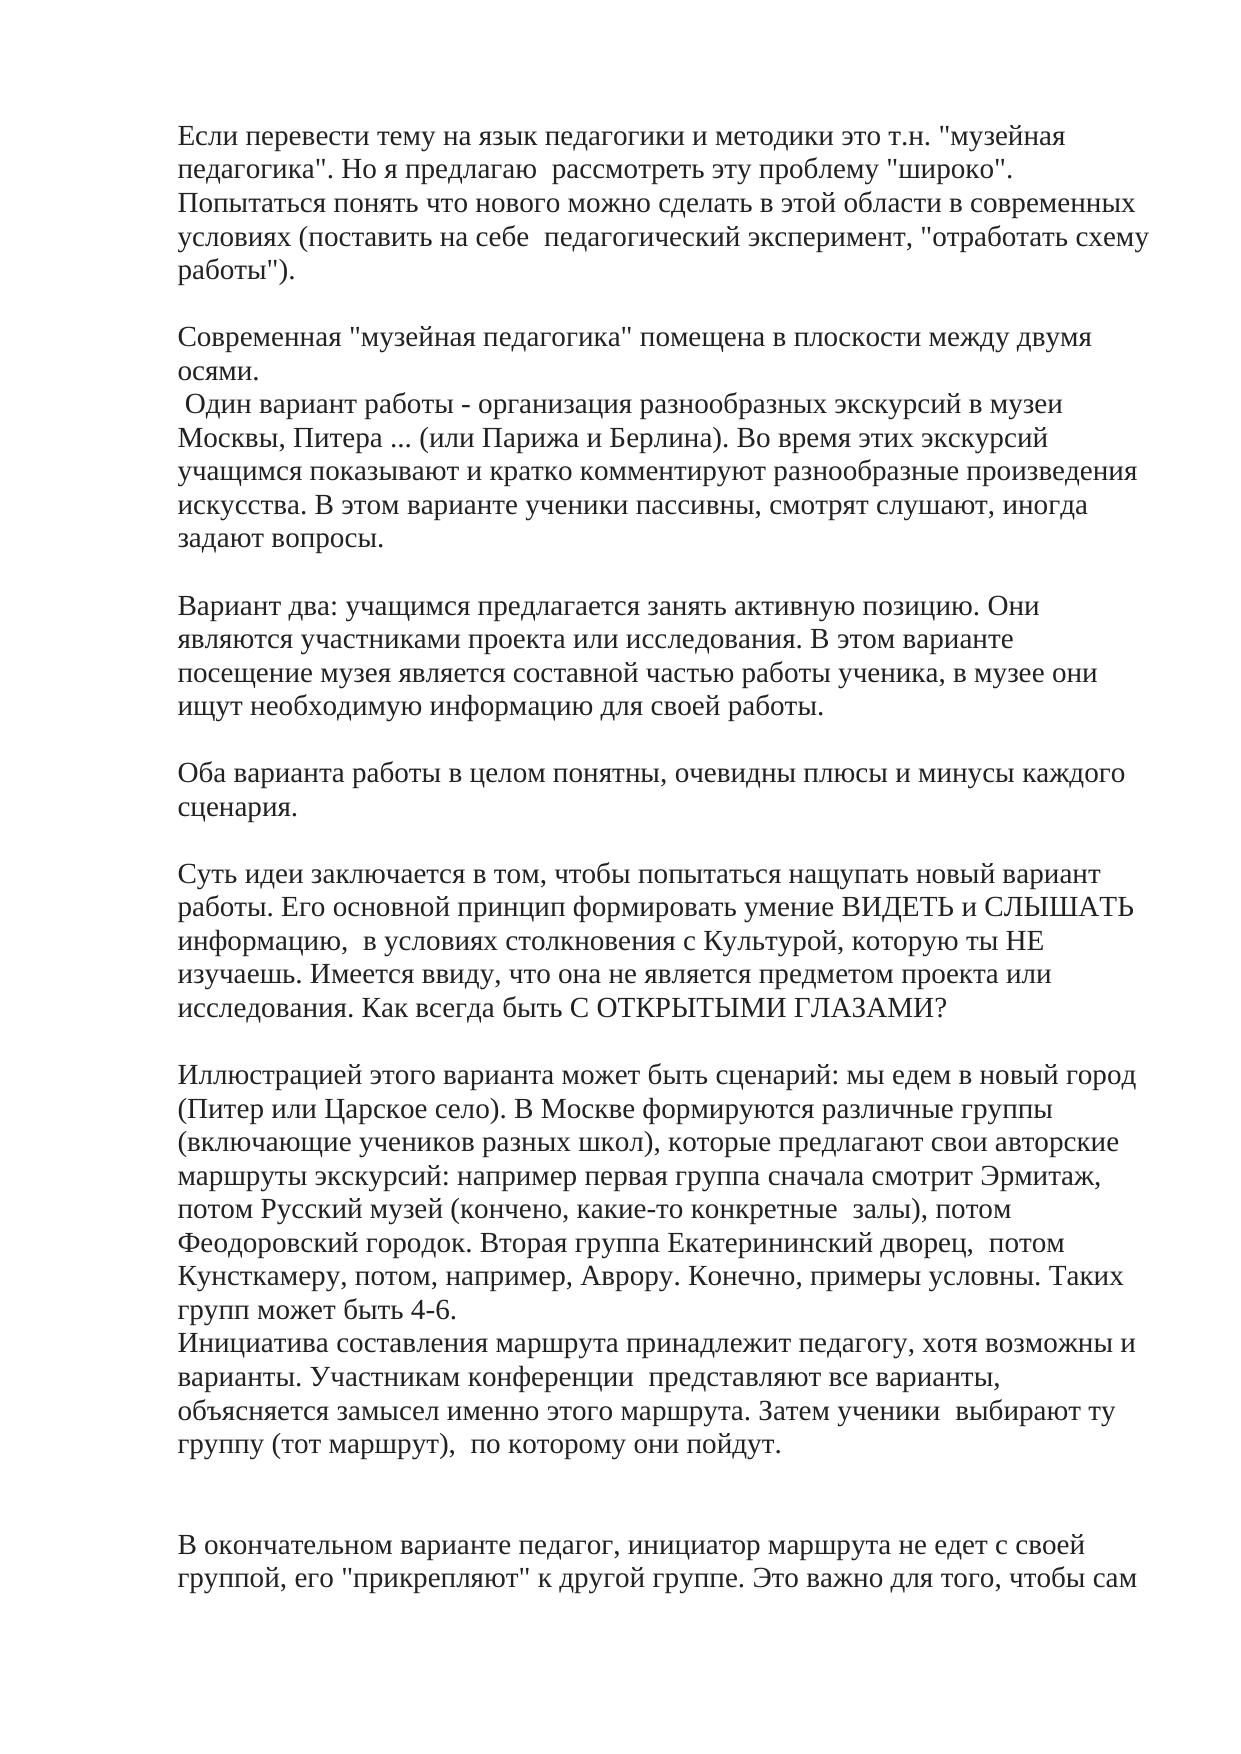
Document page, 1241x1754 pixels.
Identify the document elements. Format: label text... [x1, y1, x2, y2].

text Вариант два: учащимся предлагается занять активную позицию. Они являются участниками проекта или исследования. В этом варианте посещение музея является составной частью работы ученика, в музее они ищут необходимую информацию для своей работы. [177, 588, 1152, 722]
text Оба варианта работы в целом понятны, очевидны плюсы и минусы каждого сценария. [177, 755, 1152, 822]
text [177, 1527, 1152, 1594]
text Инициатива составления маршрута принадлежит педагогу, хотя возможны и варианты. Участникам конференции представляют все варианты, объясняется замысел именно этого маршрута. Затем ученики выбирают ту группу (тот маршрут), по которому они пойдут. [177, 1326, 1152, 1460]
text Современная "музейная педагогика" помещена в плоскости между двумя осями. [177, 319, 1152, 386]
text Один вариант работы - организация разнообразных экскурсий в музеи Москвы, Питера ... (или Парижа и Берлина). Во время этих экскурсий учащимся показывают и кратко комментируют разнообразные произведения искусства. В этом варианте ученики пассивны, смотрят слушают, иногда задают вопросы. [177, 386, 1152, 554]
text Суть идеи заключается в том, чтобы попытаться нащупать новый вариант работы. Его основной принцип формировать умение ВИДЕТЬ и СЛЫШАТЬ информацию, в условиях столкновения с Культурой, которую ты НЕ изучаешь. Имеется ввиду, что она не является предметом проекта или исследования. Как всегда быть С ОТКРЫТЫМИ ГЛАЗАМИ? [177, 856, 1152, 1024]
text Иллюстрацией этого варианта может быть сценарий: мы едем в новый город (Питер или Царское село). В Москве формируются различные группы (включающие учеников разных школ), которые предлагают свои авторские маршруты экскурсий: например первая группа сначала смотрит Эрмитаж, потом Русский музей (кончено, какие-то конкретные залы), потом Феодоровский городок. Вторая группа Екатерининский дворец, потом Кунсткамеру, потом, например, Аврору. Конечно, примеры условны. Таких групп может быть 4-6. [177, 1057, 1152, 1326]
text Если перевести тему на язык педагогики и методики это т.н. "музейная педагогика". Но я предлагаю рассмотреть эту проблему "широко". Попытаться понять что нового можно сделать в этой области в современных условиях (поставить на себе педагогический эксперимент, "отработать схему работы"). [177, 118, 1152, 286]
